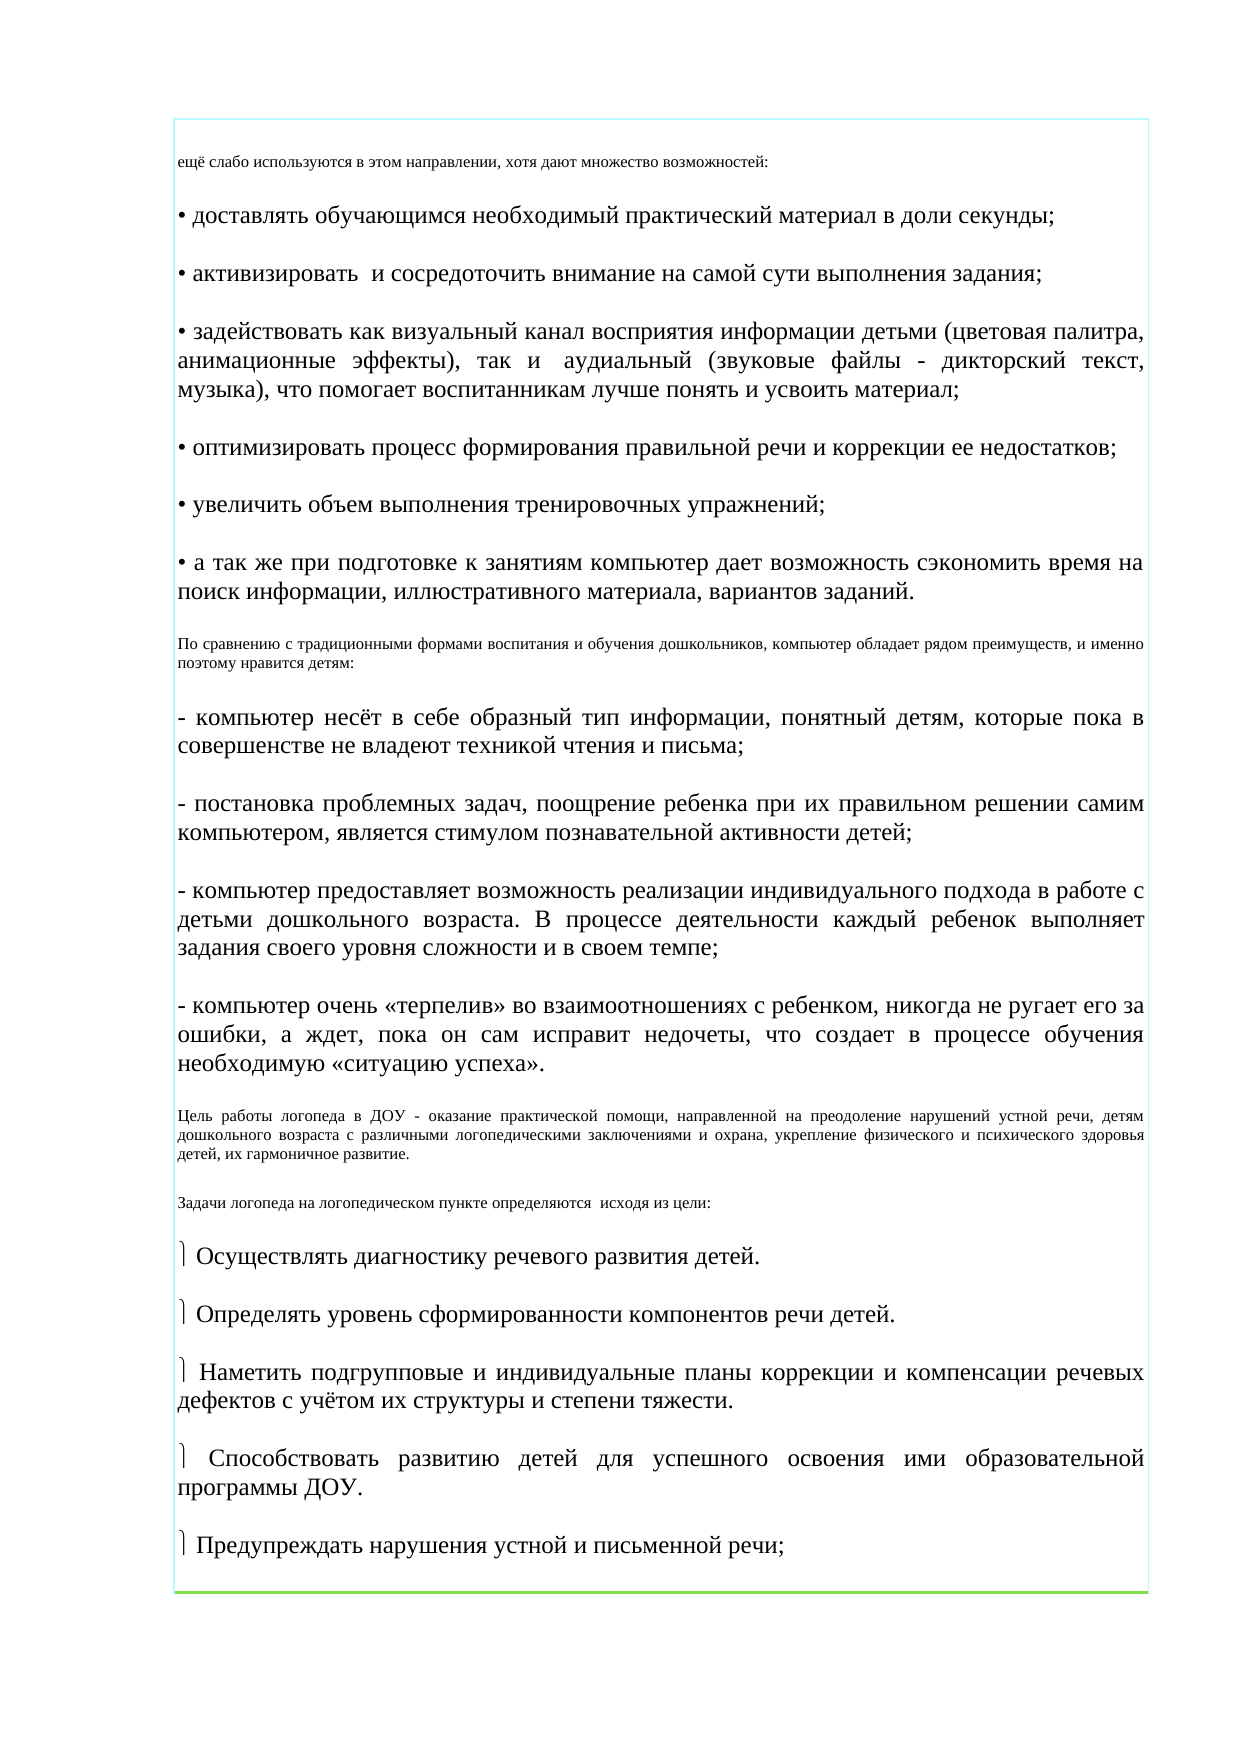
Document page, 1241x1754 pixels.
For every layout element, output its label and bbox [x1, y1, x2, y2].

table_header [175, 120, 1148, 1591]
